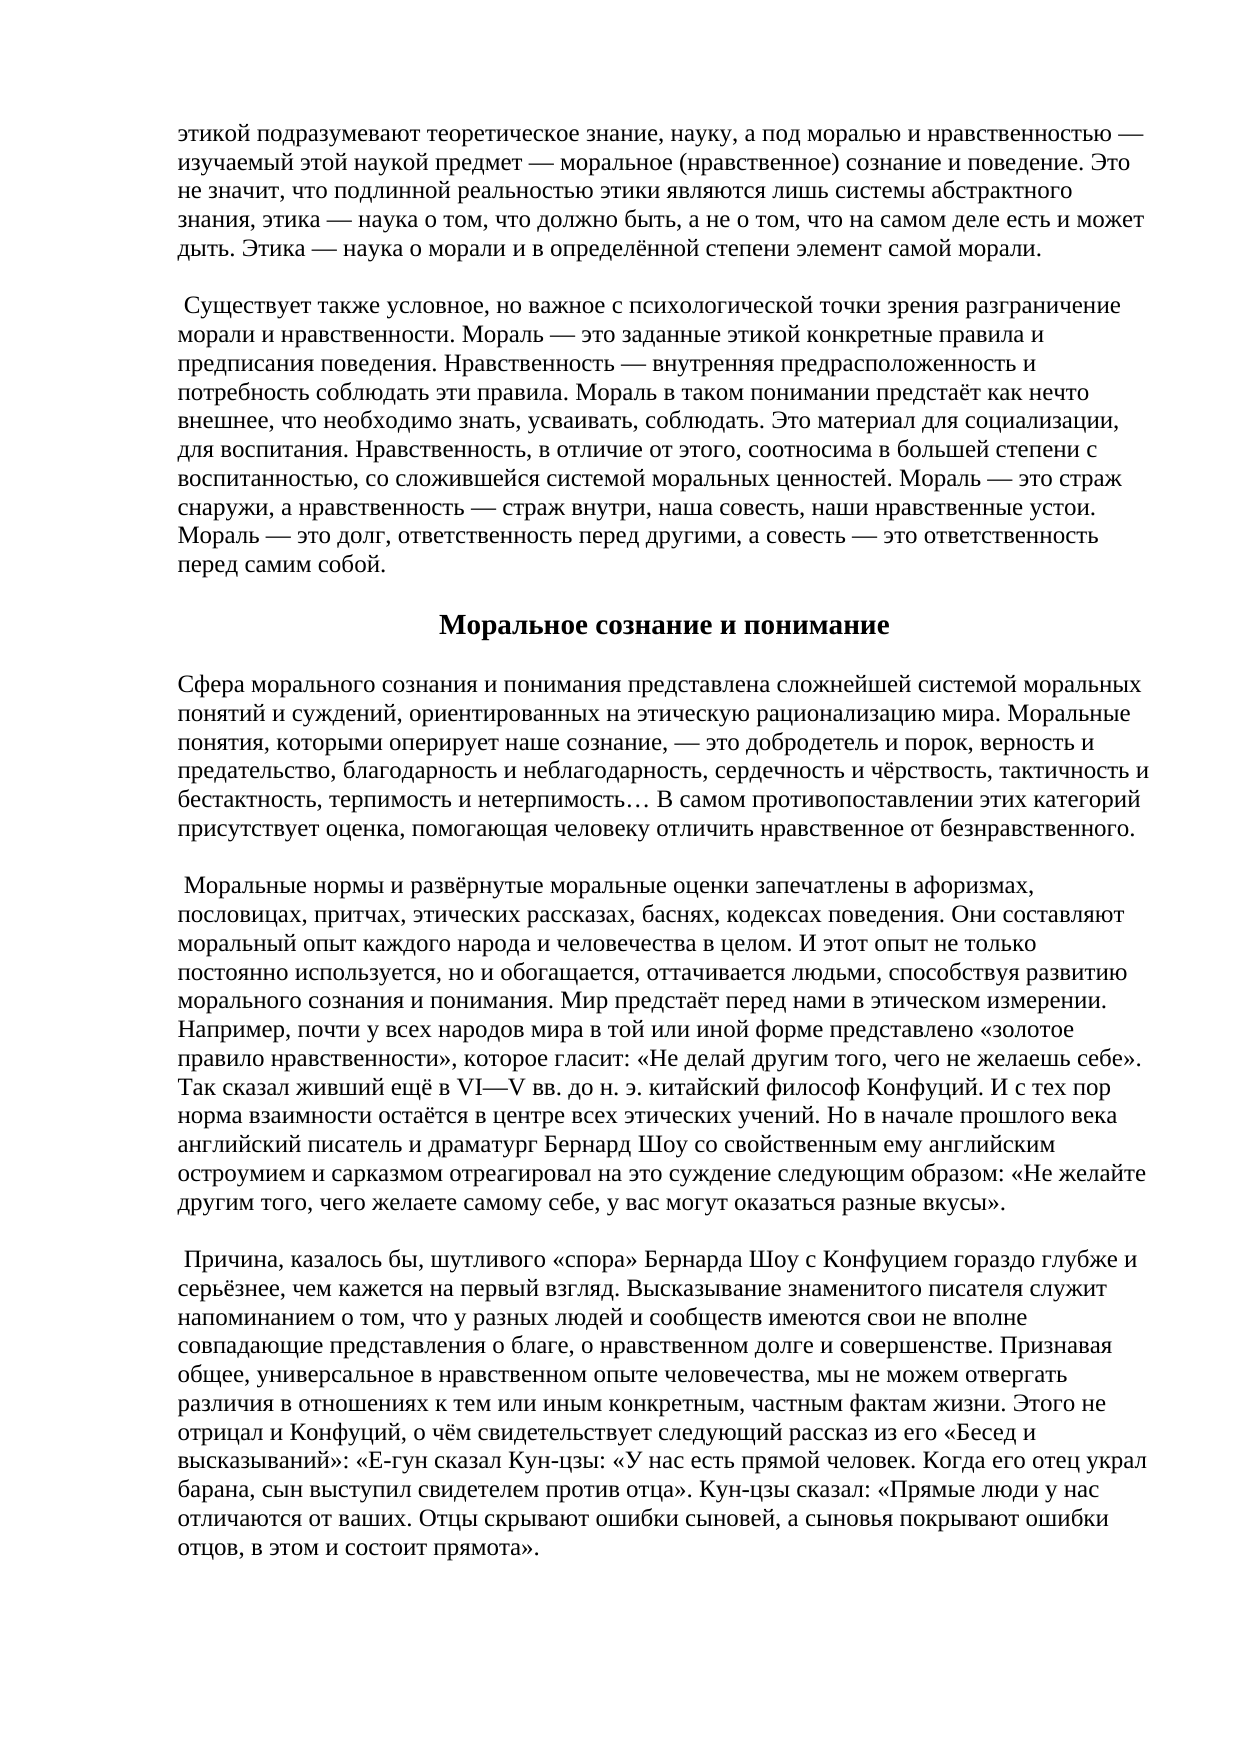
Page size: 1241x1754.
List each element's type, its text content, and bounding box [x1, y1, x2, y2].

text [177, 118, 1152, 262]
text Существует также условное, но важное с психологической точки зрения разграничение морали и нравственности. Мораль — это заданные этикой конкретные правила и предписания поведения. Нравственность — внутренняя предрасположенность и потребность соблюдать эти правила. Мораль в таком понимании предстаёт как нечто внешнее, что необходимо знать, усваивать, соблюдать. Это материал для социализации, для воспитания. Нравственность, в отличие от этого, соотносима в большей степени с воспитанностью, со сложившейся системой моральных ценностей. Мораль — это страж снаружи, а нравственность — страж внутри, наша совесть, наши нравственные устои. Мораль — это долг, ответственность перед другими, а совесть — это ответственность перед самим собой. [177, 291, 1152, 578]
text Причина, казалось бы, шутливого «спора» Бернарда Шоу с Конфуцием гораздо глубже и серьёзнее, чем кажется на первый взгляд. Высказывание знаменитого писателя служит напоминанием о том, что у разных людей и сообществ имеются свои не вполне совпадающие представления о благе, о нравственном долге и совершенстве. Признавая общее, универсальное в нравственном опыте человечества, мы не можем отвергать различия в отношениях к тем или иным конкретным, частным фактам жизни. Этого не отрицал и Конфуций, о чём свидетельствует следующий рассказ из его «Бесед и высказываний»: «Е-гун сказал Кун-цзы: «У нас есть прямой человек. Когда его отец украл барана, сын выступил свидетелем против отца». Кун-цзы сказал: «Прямые люди у нас отличаются от ваших. Отцы скрывают ошибки сыновей, а сыновья покрывают ошибки отцов, в этом и состоит прямота». [177, 1244, 1152, 1560]
text Моральное сознание и понимание [177, 607, 1152, 640]
text Сфера морального сознания и понимания представлена сложнейшей системой моральных понятий и суждений, ориентированных на этическую рационализацию мира. Моральные понятия, которыми оперирует наше сознание, — это добродетель и порок, верность и предательство, благодарность и неблагодарность, сердечность и чёрствость, тактичность и бестактность, терпимость и нетерпимость… В самом противопоставлении этих категорий присутствует оценка, помогающая человеку отличить нравственное от безнравственного. [177, 669, 1152, 842]
text Моральные нормы и развёрнутые моральные оценки запечатлены в афоризмах, пословицах, притчах, этических рассказах, баснях, кодексах поведения. Они составляют моральный опыт каждого народа и человечества в целом. И этот опыт не только постоянно используется, но и обогащается, оттачивается людьми, способствуя развитию морального сознания и понимания. Мир предстаёт перед нами в этическом измерении. Например, почти у всех народов мира в той или иной форме представлено «золотое правило нравственности», которое гласит: «Не делай другим того, чего не желаешь себе». Так сказал живший ещё в VI—V вв. до н. э. китайский философ Конфуций. И с тех пор норма взаимности остаётся в центре всех этических учений. Но в начале прошлого века английский писатель и драматург Бернард Шоу со свойственным ему английским остроумием и сарказмом отреагировал на это суждение следующим образом: «Не желайте другим того, чего желаете самому себе, у вас могут оказаться разные вкусы». [177, 870, 1152, 1215]
